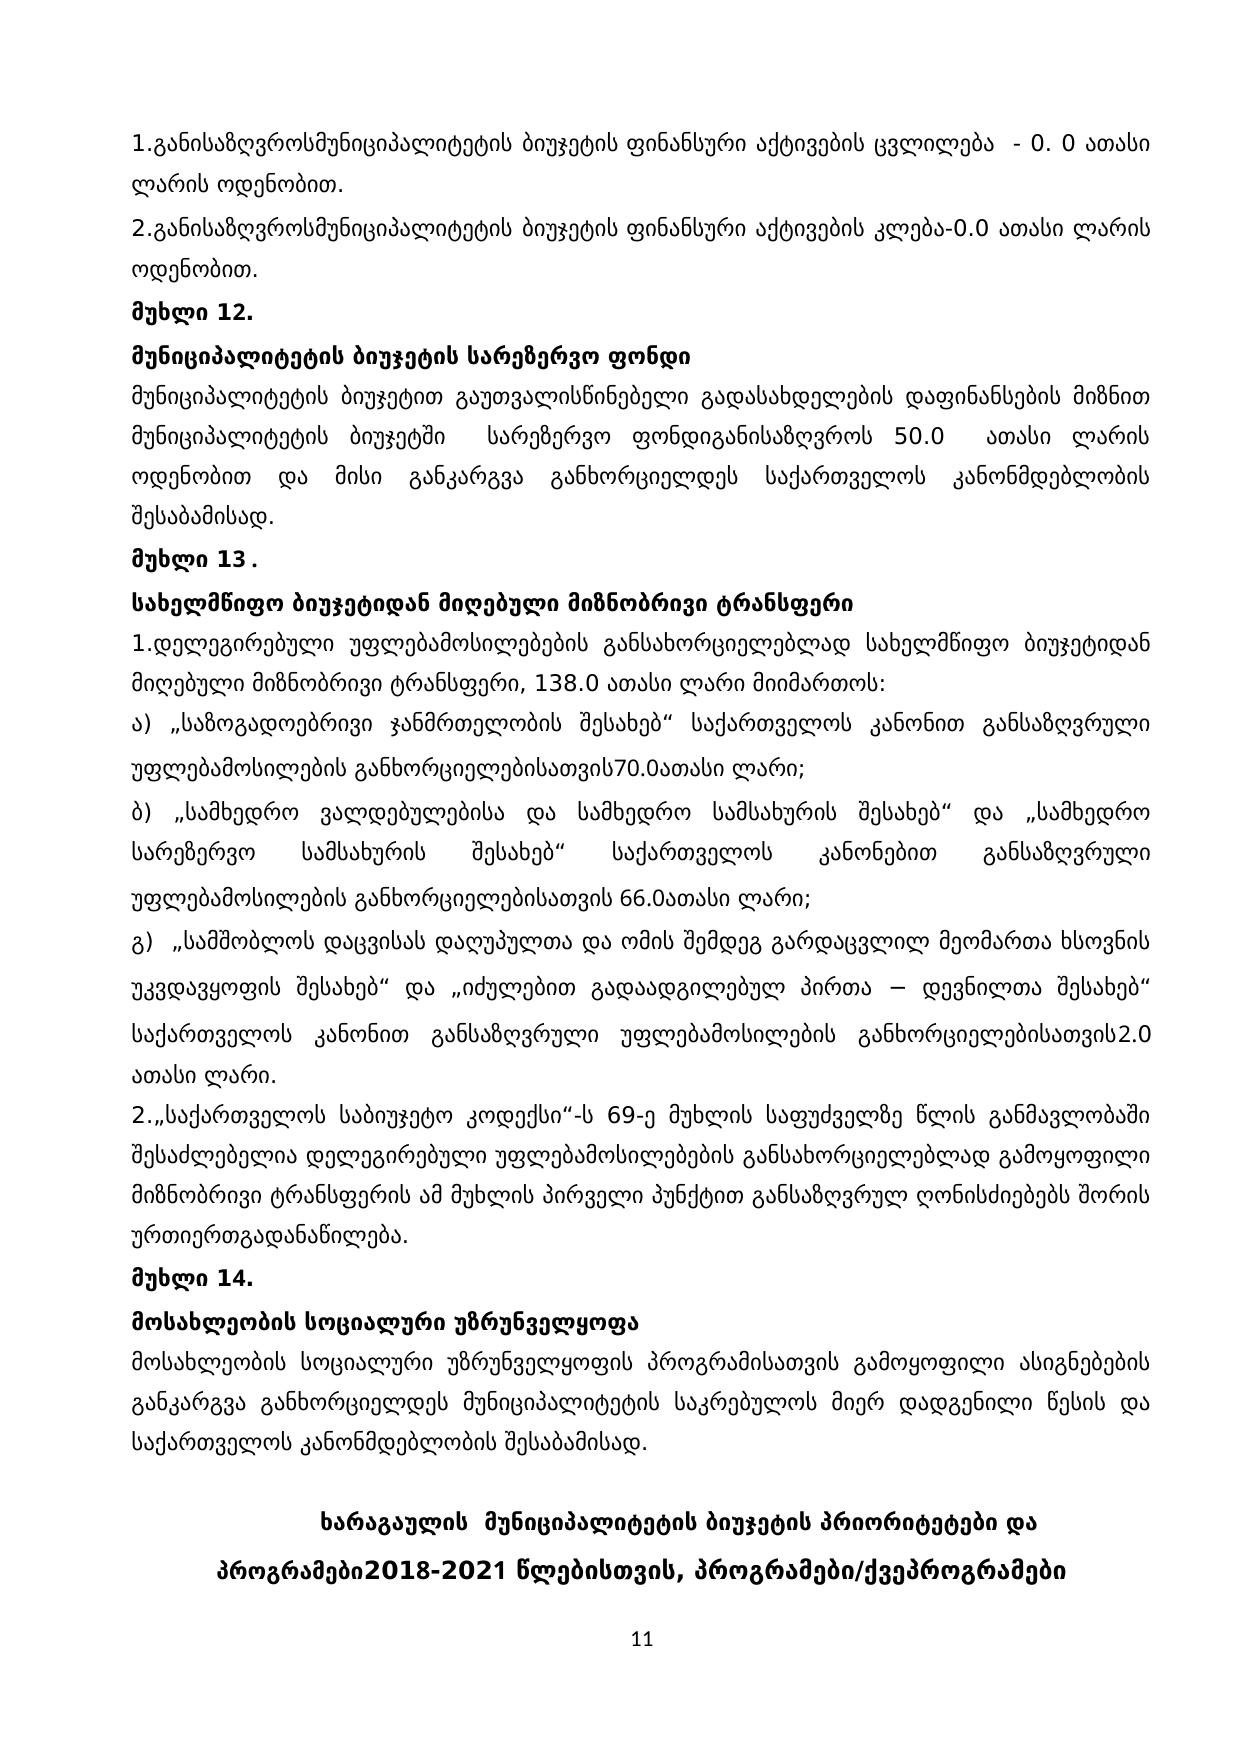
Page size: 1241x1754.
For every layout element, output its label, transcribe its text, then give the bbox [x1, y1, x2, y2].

text სახელმწიფო ბიუჯეტიდან მიღებული მიზნობრივი ტრანსფერი [131, 590, 1152, 617]
text მუხლი 13 . [131, 543, 1152, 574]
text მუხლი 14. [131, 1262, 1152, 1293]
text ა) „საზოგადოებრივი ჯანმრთელობის შესახებ“ საქართველოს კანონით განსაზღვრული უფლებამოსილების განხორციელებისათვის70.0ათასი ლარი; [131, 710, 1152, 783]
text 1.დელეგირებული უფლებამოსილებების განსახორციელებლად სახელმწიფო ბიუჯეტიდან მიღებული მიზნობრივი ტრანსფერი, 138.0 ათასი ლარი მიიმართოს: [131, 630, 1152, 697]
text 1.განისაზღვროსმუნიციპალიტეტის ბიუჯეტის ფინანსური აქტივების ცვლილება - 0. 0 ათასი ლარის ოდენობით. [131, 127, 1152, 198]
text მუხლი 12. [131, 296, 1152, 327]
text მუნიციპალიტეტის ბიუჯეტის სარეზერვო ფონდი [131, 343, 1152, 370]
text ხარაგაულის მუნიციპალიტეტის ბიუჯეტის პრიორიტეტები და პროგრამები2018-2021 წლებისთვის, პროგრამები/ქვეპროგრამები [131, 1509, 1152, 1587]
text მუნიციპალიტეტის ბიუჯეტით გაუთვალისწინებელი გადასახდელების დაფინანსების მიზნით მუნიციპალიტეტის ბიუჯეტში სარეზერვო ფონდიგანისაზღვროს 50.0 ათასი ლარის ოდენობით და მისი განკარგვა განხორციელდეს საქართველოს კანონმდებლობის შესაბამისად. [131, 383, 1152, 530]
text გ) „სამშობლოს დაცვისას დაღუპულთა და ომის შემდეგ გარდაცვლილ მეომართა ხსოვნის უკვდავყოფის შესახებ“ და „იძულებით გადაადგილებულ პირთა − დევნილთა შესახებ“ საქართველოს კანონით განსაზღვრული უფლებამოსილების განხორციელებისათვის2.0 ათასი ლარი. [131, 928, 1152, 1089]
text 2.განისაზღვროსმუნიციპალიტეტის ბიუჯეტის ფინანსური აქტივების კლება-0.0 ათასი ლარის ოდენობით. [131, 212, 1152, 283]
list მოსახლეობის სოციალური უზრუნველყოფის პროგრამისათვის გამოყოფილი ასიგნებების განკარგვა განხორციელდეს მუნიციპალიტეტის საკრებულოს მიერ დადგენილი წესის და საქართველოს კანონმდებლობის შესაბამისად. [131, 1349, 1152, 1456]
text მოსახლეობის სოციალური უზრუნველყოფა [131, 1309, 1152, 1336]
text 2.„საქართველოს საბიუჯეტო კოდექსი“-ს 69-ე მუხლის საფუძველზე წლის განმავლობაში შესაძლებელია დელეგირებული უფლებამოსილებების განსახორციელებლად გამოყოფილი მიზნობრივი ტრანსფერის ამ მუხლის პირველი პუნქტით განსაზღვრულ ღონისძიებებს შორის ურთიერთგადანაწილება. [131, 1102, 1152, 1249]
text ბ) „სამხედრო ვალდებულებისა და სამხედრო სამსახურის შესახებ“ და „სამხედრო სარეზერვო სამსახურის შესახებ“ საქართველოს კანონებით განსაზღვრული უფლებამოსილების განხორციელებისათვის 66.0ათასი ლარი; [131, 799, 1152, 913]
